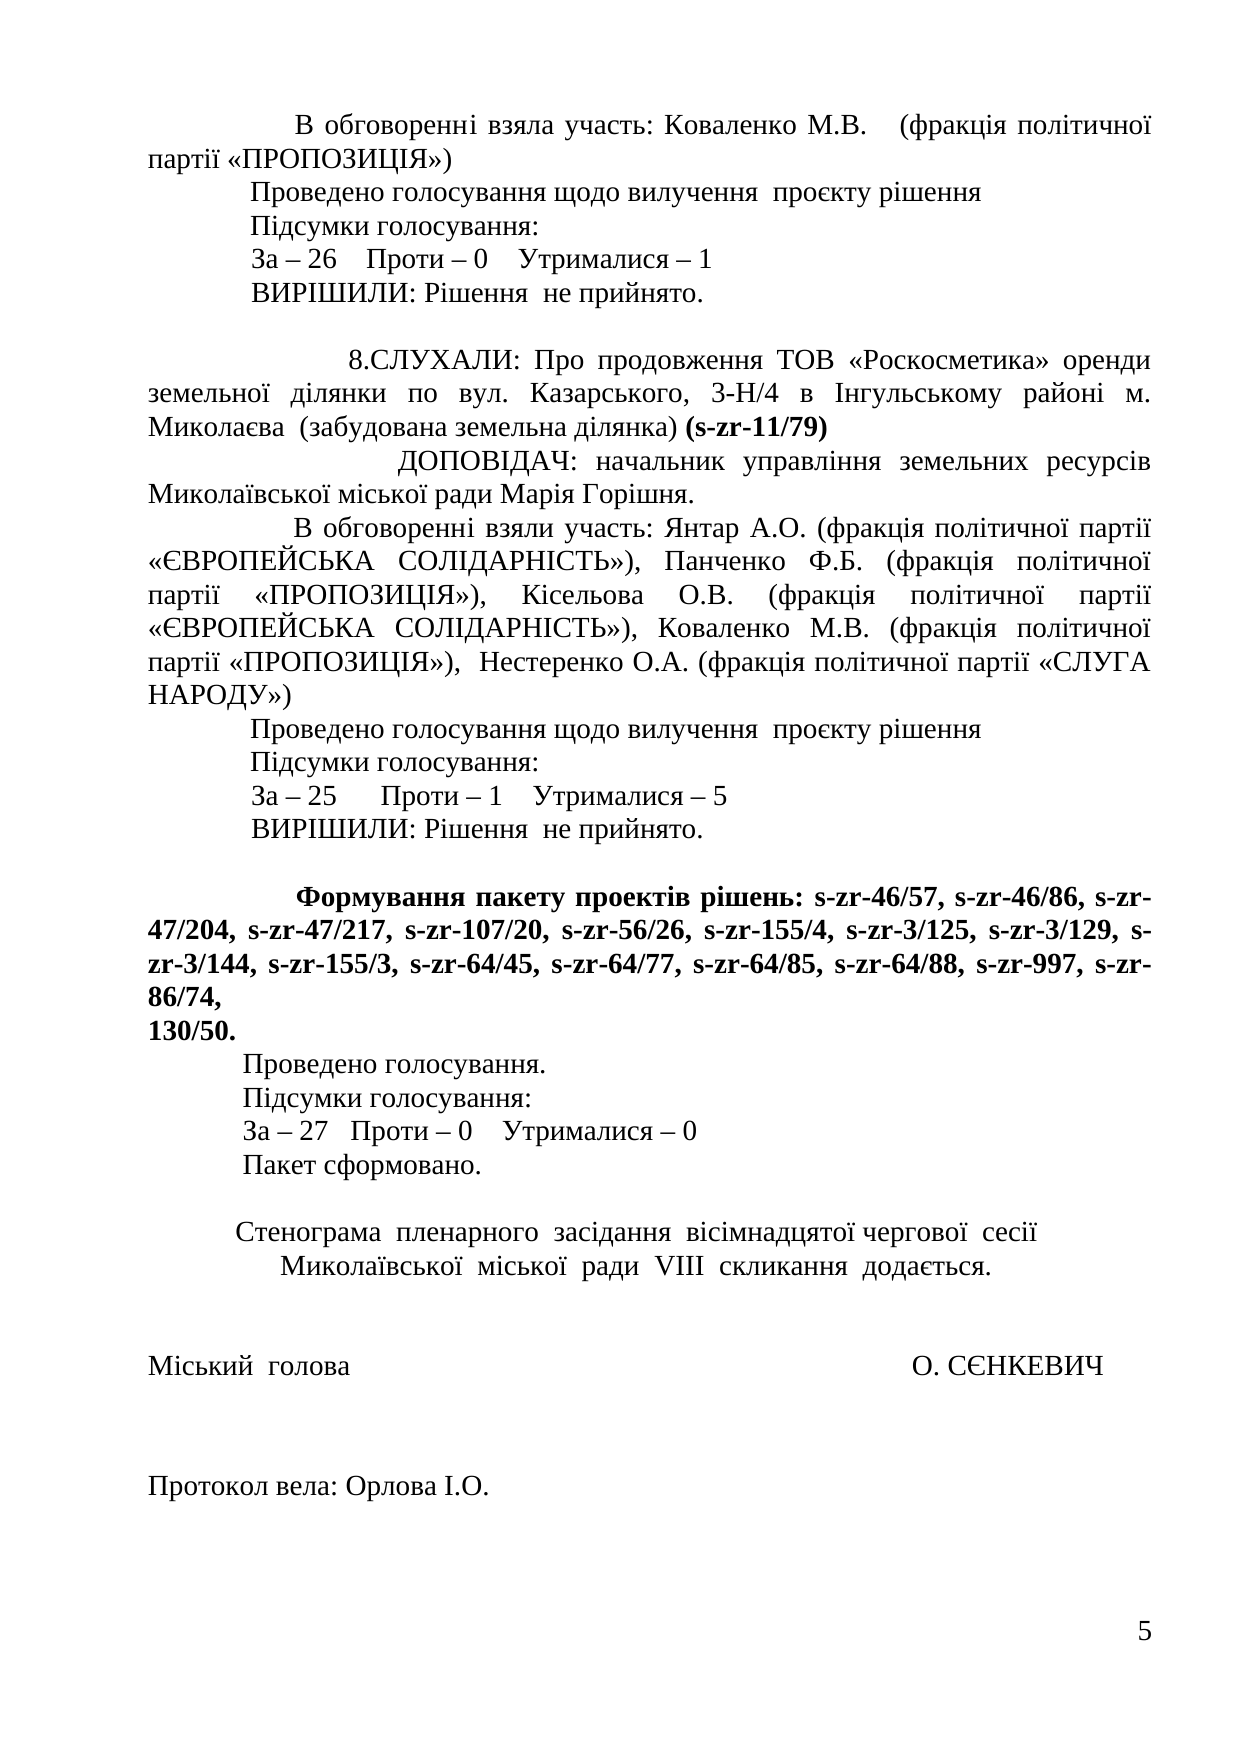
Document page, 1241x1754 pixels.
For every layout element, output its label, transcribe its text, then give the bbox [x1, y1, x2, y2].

text ВИРІШИЛИ: Рішення не прийнято. [148, 275, 1152, 308]
text Миколаївської міської ради VIII скликання додається. [148, 1248, 1152, 1281]
text За – 25 Проти – 1 Утрималися – 5 [148, 778, 1152, 812]
text 8.СЛУХАЛИ: Про продовження ТОВ «Роскосметика» оренди земельної ділянки по вул. Казарського, 3-Н/4 в Інгульському районі м. Миколаєва (забудована земельна ділянка) (s-zr-11/79) [148, 342, 1152, 443]
text Пакет сформовано. [148, 1147, 1152, 1181]
text 130/50. [148, 1013, 1152, 1046]
text Формування пакету проектів рішень: s-zr-46/57, s-zr-46/86, s-zr-47/204, s-zr-47/217, s-zr-107/20, s-zr-56/26, s-zr-155/4, s-zr-3/125, s-zr-3/129, s-zr-3/144, s-zr-155/3, s-zr-64/45, s-zr-64/77, s-zr-64/85, s-zr-64/88, s-zr-997, s-zr-86/74, [148, 879, 1152, 1013]
text Стенограма пленарного засідання вісімнадцятої чергової сесії [148, 1214, 1152, 1248]
text Проведено голосування. [148, 1046, 1152, 1080]
text В обговоренні взяли участь: Янтар А.О. (фракція політичної партії «ЄВРОПЕЙСЬКА СОЛІДАРНІСТЬ»), Панченко Ф.Б. (фракція політичної партії «ПРОПОЗИЦІЯ»), Кісельова О.В. (фракція політичної партії «ЄВРОПЕЙСЬКА СОЛІДАРНІСТЬ»), Коваленко М.В. (фракція політичної партії «ПРОПОЗИЦІЯ»), Нестеренко О.А. (фракція політичної партії «СЛУГА НАРОДУ») [148, 510, 1152, 711]
text Підсумки голосування: [148, 208, 1152, 241]
text Підсумки голосування: [148, 1080, 1152, 1113]
text ДОПОВІДАЧ: начальник управління земельних ресурсів Миколаївської міської ради Марія Горішня. [148, 443, 1152, 510]
text Підсумки голосування: [148, 744, 1152, 778]
text За – 26 Проти – 0 Утрималися – 1 [148, 241, 1152, 275]
text В обговоренні взяла участь: Коваленко М.В. (фракція політичної партії «ПРОПОЗИЦІЯ») [148, 107, 1152, 174]
text Проведено голосування щодо вилучення проєкту рішення [148, 174, 1152, 208]
text Проведено голосування щодо вилучення проєкту рішення [148, 711, 1152, 744]
text Міський голова О. СЄНКЕВИЧ [148, 1348, 1152, 1382]
text За – 27 Проти – 0 Утрималися – 0 [148, 1113, 1152, 1147]
text ВИРІШИЛИ: Рішення не прийнято. [148, 812, 1152, 845]
